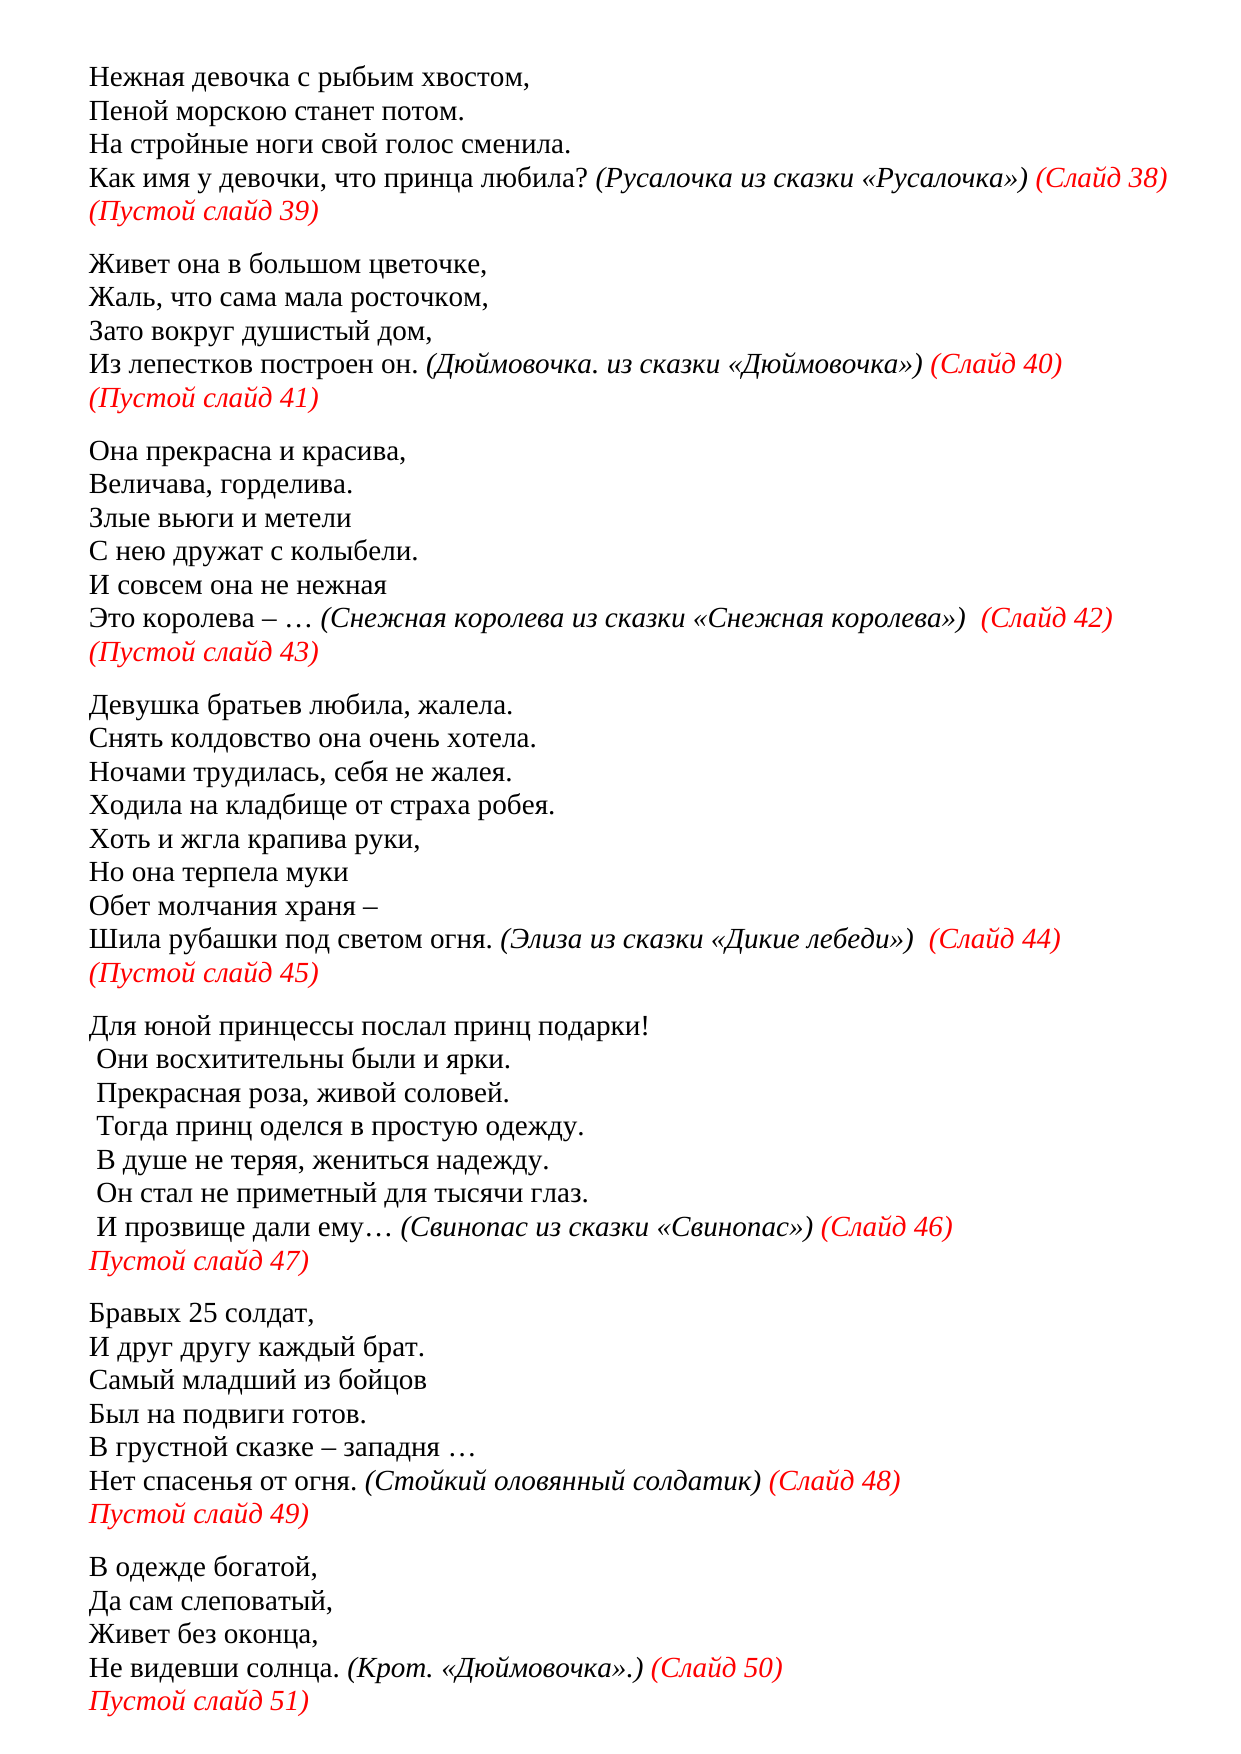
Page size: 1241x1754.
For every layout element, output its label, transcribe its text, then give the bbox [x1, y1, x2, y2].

text На стройные ноги свой голос сменила. [89, 126, 1181, 160]
text (Пустой слайд 45) [89, 955, 1181, 989]
text Ходила на кладбище от страха робея. [89, 787, 1181, 821]
text Тогда принц оделся в простую одежду. [89, 1108, 1181, 1142]
text (Пустой слайд 39) [89, 193, 1181, 227]
text В одежде богатой, [89, 1549, 1181, 1583]
text Прекрасная роза, живой соловей. [89, 1075, 1181, 1108]
text Был на подвиги готов. [89, 1396, 1181, 1429]
text С нею дружат с колыбели. [89, 533, 1181, 567]
text Не видевши солнца. (Крот. «Дюймовочка».) (Слайд 50) [89, 1650, 1181, 1683]
text Злые вьюги и метели [89, 500, 1181, 533]
text Да сам слеповатый, [89, 1583, 1181, 1616]
text Самый младший из бойцов [89, 1362, 1181, 1396]
text В грустной сказке – западня … [89, 1429, 1181, 1463]
text Величава, горделива. [89, 466, 1181, 500]
text Но она терпела муки [89, 854, 1181, 888]
text (Пустой слайд 43) [89, 634, 1181, 668]
text Из лепестков построен он. (Дюймовочка. из сказки «Дюймовочка») (Слайд 40) [89, 347, 1181, 380]
text И друг другу каждый брат. [89, 1329, 1181, 1362]
text Бравых 25 солдат, [89, 1295, 1181, 1329]
text Снять колдовство она очень хотела. [89, 720, 1181, 754]
text Он стал не приметный для тысячи глаз. [89, 1176, 1181, 1209]
text Пеной морскою станет потом. [89, 93, 1181, 126]
text Для юной принцессы послал принц подарки! [89, 1008, 1181, 1041]
text Нежная девочка с рыбьим хвостом, [89, 59, 1181, 93]
text Зато вокруг душистый дом, [89, 313, 1181, 347]
text (Пустой слайд 41) [89, 380, 1181, 414]
text Девушка братьев любила, жалела. [89, 687, 1181, 720]
text Пустой слайд 47) [89, 1243, 1181, 1276]
text И прозвище дали ему… (Свинопас из сказки «Свинопас») (Слайд 46) [89, 1209, 1181, 1243]
text Пустой слайд 51) [89, 1683, 1181, 1717]
text И совсем она не нежная [89, 567, 1181, 601]
text Они восхитительны были и ярки. [89, 1041, 1181, 1075]
text Пустой слайд 49) [89, 1497, 1181, 1530]
text Живет без оконца, [89, 1616, 1181, 1650]
text Ночами трудилась, себя не жалея. [89, 754, 1181, 787]
text Обет молчания храня – [89, 888, 1181, 922]
text Живет она в большом цветочке, [89, 246, 1181, 279]
text Как имя у девочки, что принца любила? (Русалочка из сказки «Русалочка») (Слайд 38) [89, 160, 1181, 193]
text Нет спасенья от огня. (Стойкий оловянный солдатик) (Слайд 48) [89, 1463, 1181, 1497]
text Шила рубашки под светом огня. (Элиза из сказки «Дикие лебеди») (Слайд 44) [89, 922, 1181, 955]
text Это королева – … (Снежная королева из сказки «Снежная королева») (Слайд 42) [89, 601, 1181, 634]
text Она прекрасна и красива, [89, 433, 1181, 466]
text Хоть и жгла крапива руки, [89, 821, 1181, 854]
text Жаль, что сама мала росточком, [89, 279, 1181, 313]
text В душе не теряя, жениться надежду. [89, 1142, 1181, 1176]
